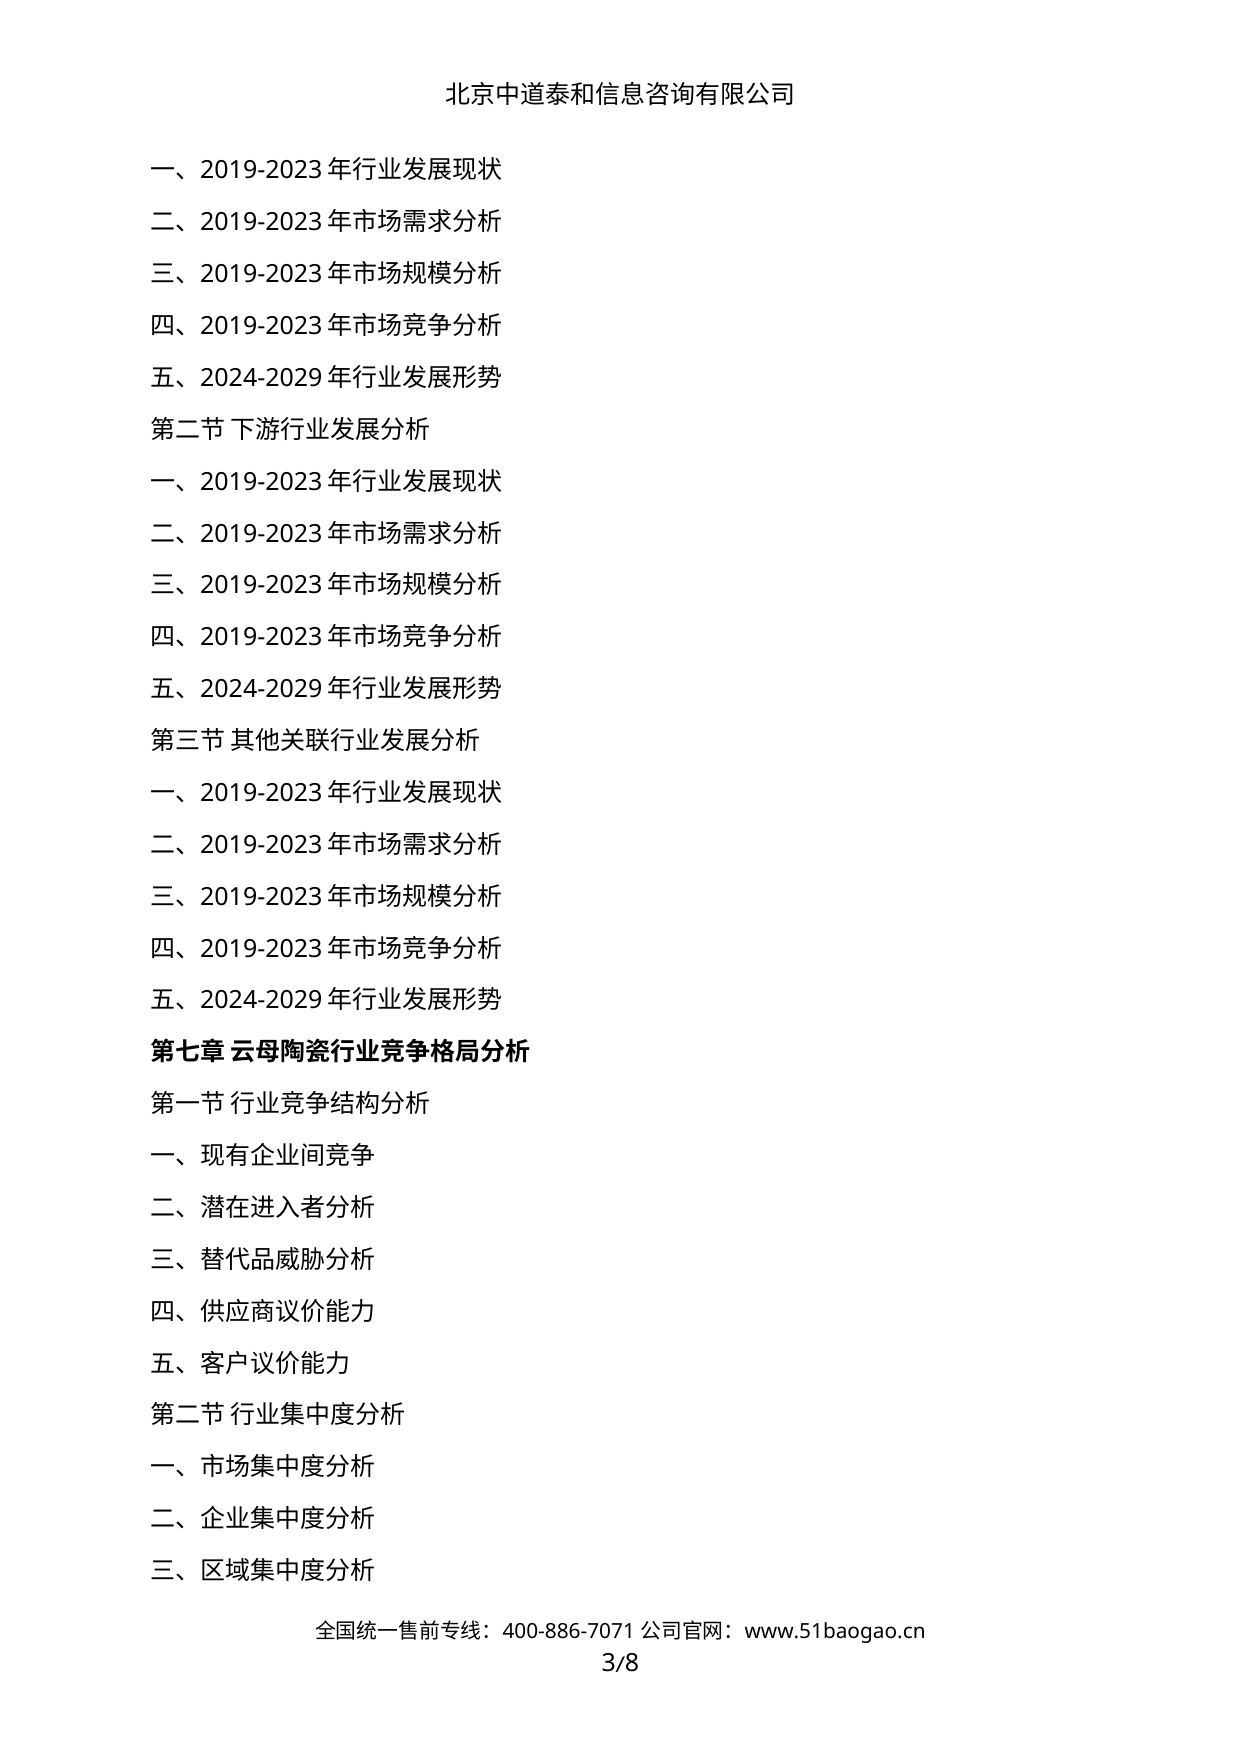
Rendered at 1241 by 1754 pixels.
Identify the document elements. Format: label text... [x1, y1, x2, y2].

text 三、2019-2023年市场规模分析 [150, 254, 1090, 290]
text 第一节 行业竞争结构分析 [150, 1084, 1090, 1120]
text 一、现有企业间竞争 [150, 1136, 1090, 1172]
text 一、2019-2023年行业发展现状 [150, 150, 1090, 186]
text 五、2024-2029年行业发展形势 [150, 669, 1090, 705]
text 五、2024-2029年行业发展形势 [150, 980, 1090, 1016]
text 三、2019-2023年市场规模分析 [150, 876, 1090, 912]
text 三、替代品威胁分析 [150, 1239, 1090, 1276]
text 三、区域集中度分析 [150, 1551, 1090, 1587]
text 五、客户议价能力 [150, 1343, 1090, 1379]
text 二、2019-2023年市场需求分析 [150, 824, 1090, 861]
text 一、2019-2023年行业发展现状 [150, 461, 1090, 497]
text 五、2024-2029年行业发展形势 [150, 357, 1090, 394]
text 四、供应商议价能力 [150, 1291, 1090, 1327]
text 四、2019-2023年市场竞争分析 [150, 306, 1090, 342]
text 二、潜在进入者分析 [150, 1187, 1090, 1224]
text 三、2019-2023年市场规模分析 [150, 565, 1090, 601]
text 二、2019-2023年市场需求分析 [150, 202, 1090, 238]
text 四、2019-2023年市场竞争分析 [150, 928, 1090, 964]
text 一、市场集中度分析 [150, 1447, 1090, 1483]
text 二、2019-2023年市场需求分析 [150, 513, 1090, 549]
text 第三节 其他关联行业发展分析 [150, 721, 1090, 757]
text 四、2019-2023年市场竞争分析 [150, 617, 1090, 653]
text 第二节 行业集中度分析 [150, 1395, 1090, 1431]
text 一、2019-2023年行业发展现状 [150, 772, 1090, 809]
text 二、企业集中度分析 [150, 1499, 1090, 1535]
text 第二节 下游行业发展分析 [150, 409, 1090, 446]
text 第七章 云母陶瓷行业竞争格局分析 [150, 1032, 1090, 1068]
